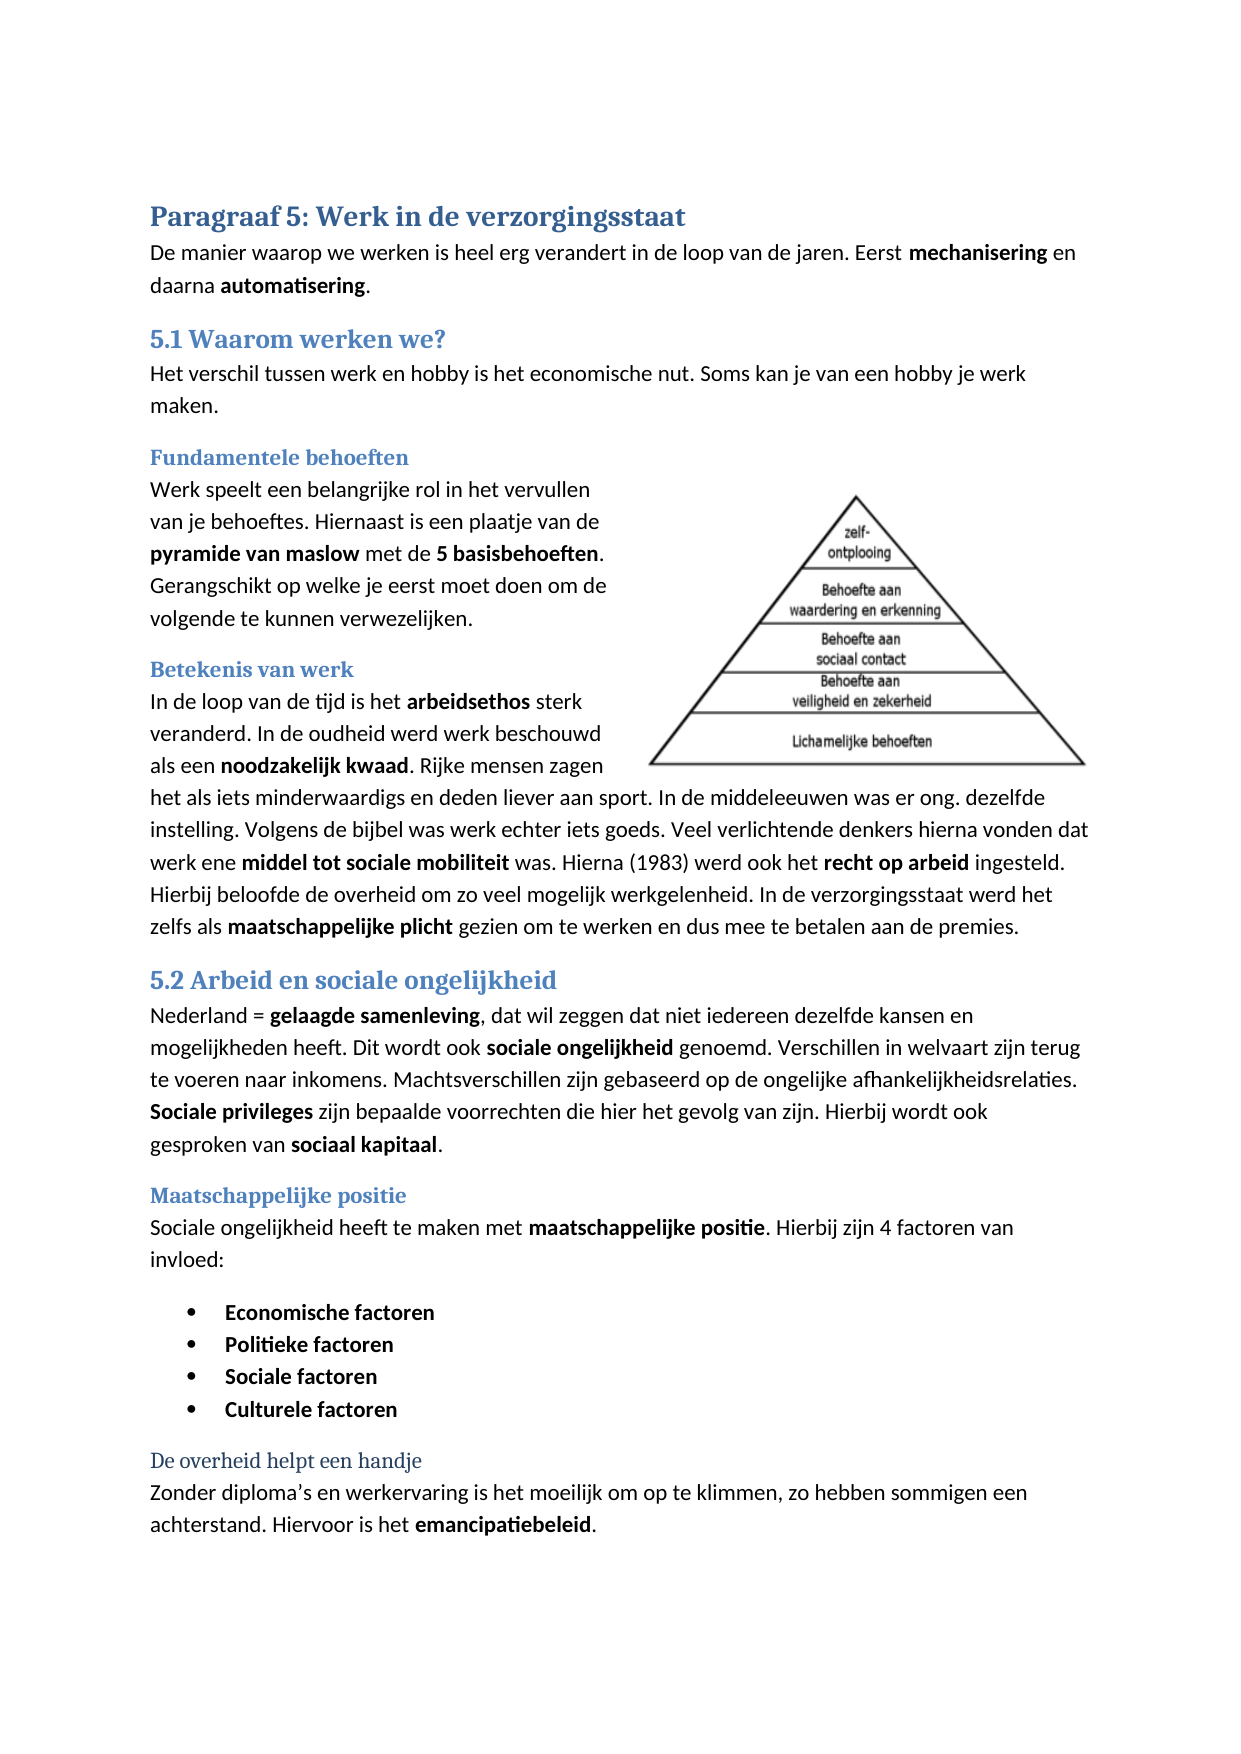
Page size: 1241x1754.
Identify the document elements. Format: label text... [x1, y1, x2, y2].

text Nederland = gelaagde samenleving, dat wil zeggen dat niet iedereen dezelfde kansen en mogelijkheden heeft. Dit wordt ook sociale ongelijkheid genoemd. Verschillen in welvaart zijn terug te voeren naar inkomens. Machtsverschillen zijn gebaseerd op de ongelijke afhankelijkheidsrelaties. Sociale privileges zijn bepaalde voorrechten die hier het gevolg van zijn. Hierbij wordt ook gesproken van sociaal kapitaal. [150, 1001, 1090, 1158]
list Culturele factoren [187, 1395, 1090, 1423]
subtitle Fundamentele behoeften [150, 445, 1090, 471]
list Economische factoren [187, 1298, 1090, 1326]
subtitle De overheid helpt een handje [150, 1448, 1090, 1474]
text Sociale ongelijkheid heeft te maken met maatschappelijke positie. Hierbij zijn 4 factoren van invloed: [150, 1213, 1090, 1273]
subtitle 5.2 Arbeid en sociale ongelijkheid [150, 965, 1090, 996]
list Politieke factoren [187, 1330, 1090, 1358]
text In de loop van de tijd is het arbeidsethos sterk veranderd. In de oudheid werd werk beschouwd als een noodzakelijk kwaad. Rijke mensen zagen het als iets minderwaardigs en deden liever aan sport. In de middeleeuwen was er ong. dezelfde instelling. Volgens de bijbel was werk echter iets goeds. Veel verlichtende denkers hierna vonden dat werk ene middel tot sociale mobiliteit was. Hierna (1983) werd ook het recht op arbeid ingesteld. Hierbij beloofde de overheid om zo veel mogelijk werkgelenheid. In de verzorgingsstaat werd het zelfs als maatschappelijke plicht gezien om te werken en dus mee te betalen aan de premies. [150, 687, 1090, 940]
text Het verschil tussen werk en hobby is het economische nut. Soms kan je van een hobby je werk maken. [150, 359, 1090, 420]
subtitle Maatschappelijke positie [150, 1183, 1090, 1209]
subtitle Betekenis van werk [150, 657, 646, 683]
picture [646, 482, 1091, 775]
subtitle Paragraaf 5: Werk in de verzorgingsstaat [150, 200, 1090, 233]
subtitle 5.1 Waarom werken we? [150, 324, 1090, 355]
text Werk speelt een belangrijke rol in het vervullen van je behoeftes. Hiernaast is een plaatje van de pyramide van maslow met de 5 basisbehoeften. Gerangschikt op welke je eerst moet doen om de volgende te kunnen verwezelijken. [150, 475, 1090, 632]
list Sociale factoren [187, 1362, 1090, 1391]
text Zonder diploma’s en werkervaring is het moeilijk om op te klimmen, zo hebben sommigen een achterstand. Hiervoor is het emancipatiebeleid. [150, 1478, 1090, 1538]
text De manier waarop we werken is heel erg verandert in de loop van de jaren. Eerst mechanisering en daarna automatisering. [150, 238, 1090, 299]
